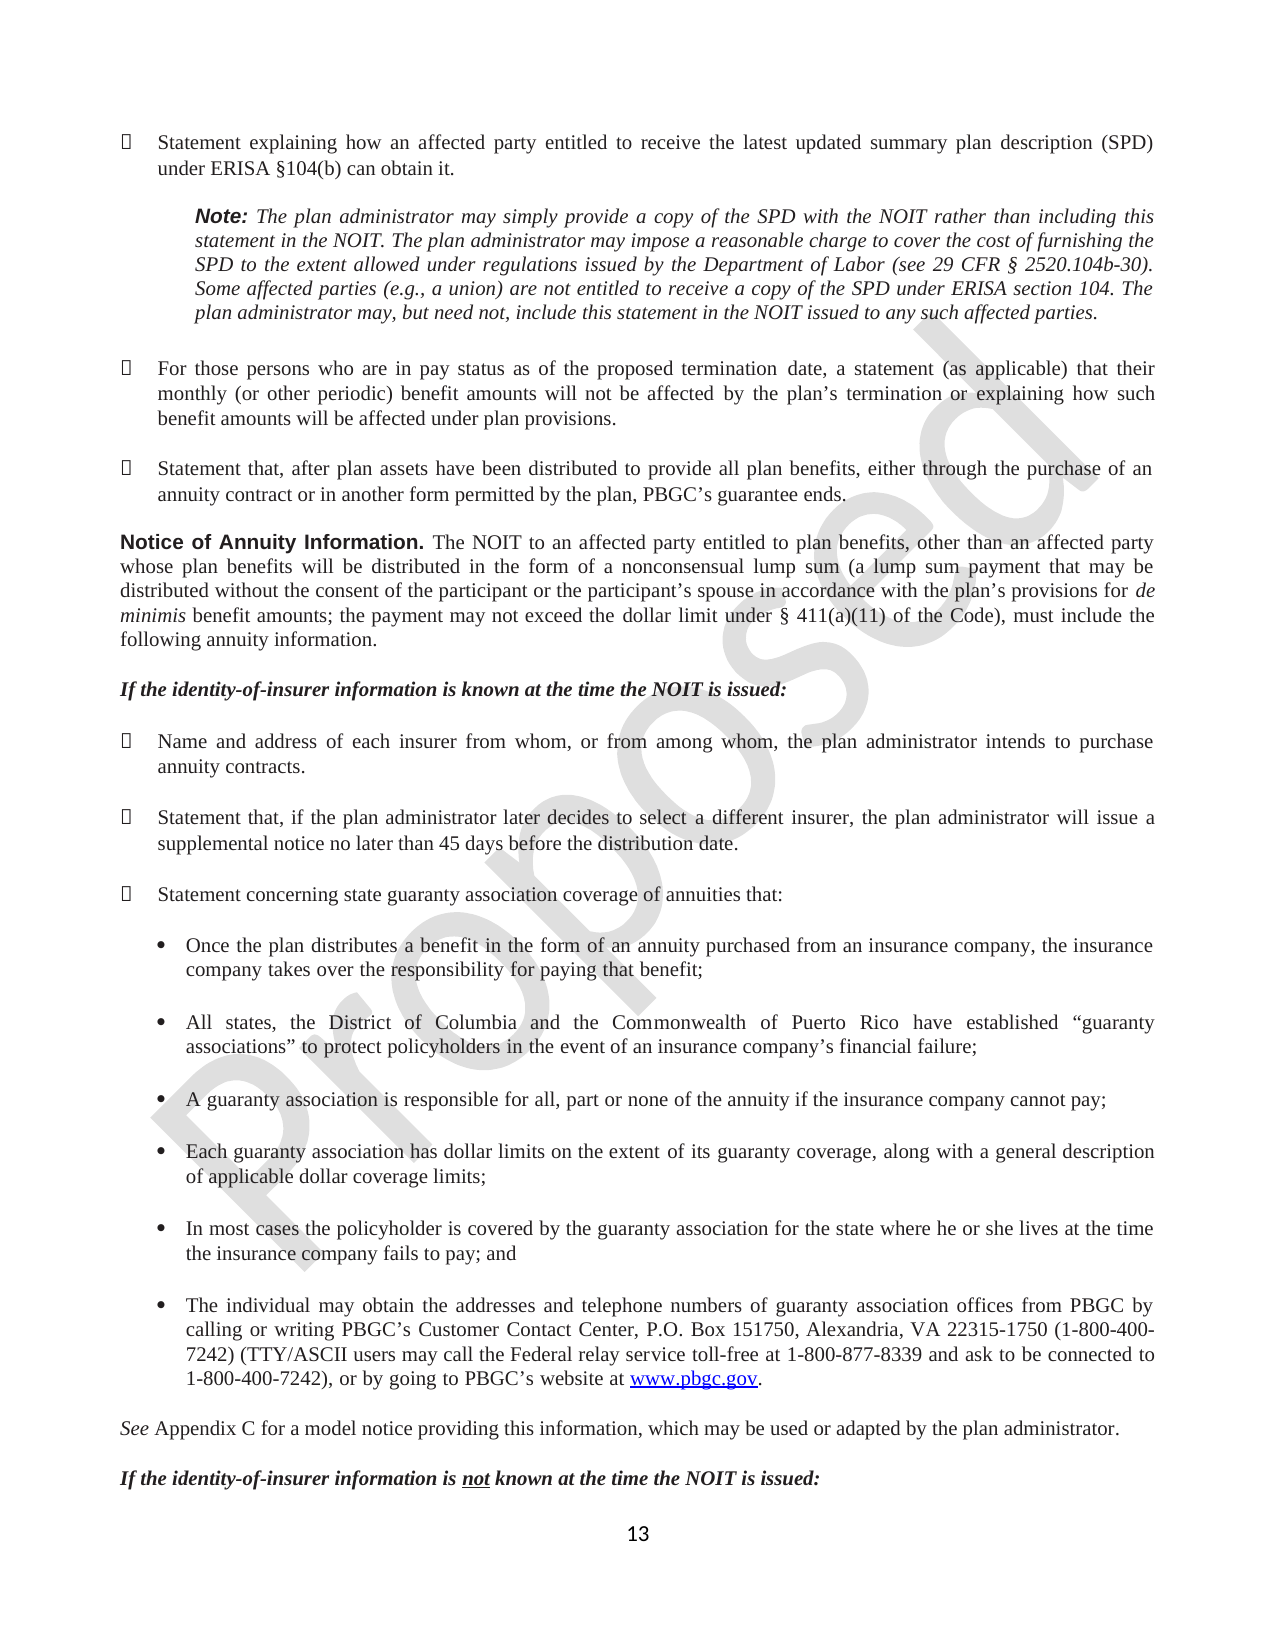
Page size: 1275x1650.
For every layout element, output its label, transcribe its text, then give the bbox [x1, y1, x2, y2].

list Each guaranty association has dollar limits on the extent of its guaranty coverage, along with a general description of applicable dollar coverage limits; [157, 1139, 1155, 1188]
list All states, the District of Columbia and the Commonwealth of Puerto Rico have established “guaranty associations” to protect policyholders in the event of an insurance company’s financial failure; [157, 1009, 1155, 1058]
text  For those persons who are in pay status as of the proposed termination date, a statement (as applicable) that their monthly (or other periodic) benefit amounts will not be affected by the plan’s termination or explaining how such benefit amounts will be affected under plan provisions. [120, 353, 1155, 429]
text Note: The plan administrator may simply provide a copy of the SPD with the NOIT rather than including this statement in the NOIT. The plan administrator may impose a reasonable charge to cover the cost of furnishing the SPD to the extent allowed under regulations issued by the Department of Labor (see 29 CFR § 2520.104b-30). Some affected parties (e.g., a union) are not entitled to receive a copy of the SPD under ERISA section 104. The plan administrator may, but need not, include this statement in the NOIT issued to any such affected parties. [195, 204, 1155, 324]
text  Name and address of each insurer from whom, or from among whom, the plan administrator intends to purchase annuity contracts. [120, 726, 1155, 778]
text  Statement that, after plan assets have been distributed to provide all plan benefits, either through the purchase of an annuity contract or in another form permitted by the plan, PBGC’s guarantee ends. [120, 453, 1155, 506]
list Once the plan distributes a benefit in the form of an annuity purchased from an insurance company, the insurance company takes over the responsibility for paying that benefit; [157, 933, 1155, 981]
text  Statement concerning state guaranty association coverage of annuities that: [120, 879, 1155, 907]
text If the identity-of-insurer information is known at the time the NOIT is issued: [120, 676, 1155, 701]
list In most cases the policyholder is covered by the guaranty association for the state where he or she lives at the time the insurance company fails to pay; and [157, 1216, 1155, 1264]
list A guaranty association is responsible for all, part or none of the annuity if the insurance company cannot pay; [157, 1087, 1155, 1111]
text If the identity-of-insurer information is not known at the time the NOIT is issued: [120, 1465, 1155, 1490]
list The individual may obtain the addresses and telephone numbers of guaranty association offices from PBGC by calling or writing PBGC’s Customer Contact Center, P.O. Box 151750, Alexandria, VA 22315-1750 (1-800-400-7242) (TTY/ASCII users may call the Federal relay service toll-free at 1-800-877-8339 and ask to be connected to 1-800-400-7242), or by going to PBGC’s website at www.pbgc.gov. [157, 1293, 1155, 1390]
text Notice of Annuity Information. The NOIT to an affected party entitled to plan benefits, other than an affected party whose plan benefits will be distributed in the form of a nonconsensual lump sum (a lump sum payment that may be distributed without the consent of the participant or the participant’s spouse in accordance with the plan’s provisions for de minimis benefit amounts; the payment may not exceed the dollar limit under § 411(a)(11) of the Code), must include the following annuity information. [120, 530, 1155, 651]
text  Statement that, if the plan administrator later decides to select a different insurer, the plan administrator will issue a supplemental notice no later than 45 days before the distribution date. [120, 802, 1155, 855]
text  Statement explaining how an affected party entitled to receive the latest updated summary plan description (SPD) under ERISA §104(b) can obtain it. [120, 127, 1155, 179]
text See Appendix C for a model notice providing this information, which may be used or adapted by the plan administrator. [120, 1415, 1155, 1440]
